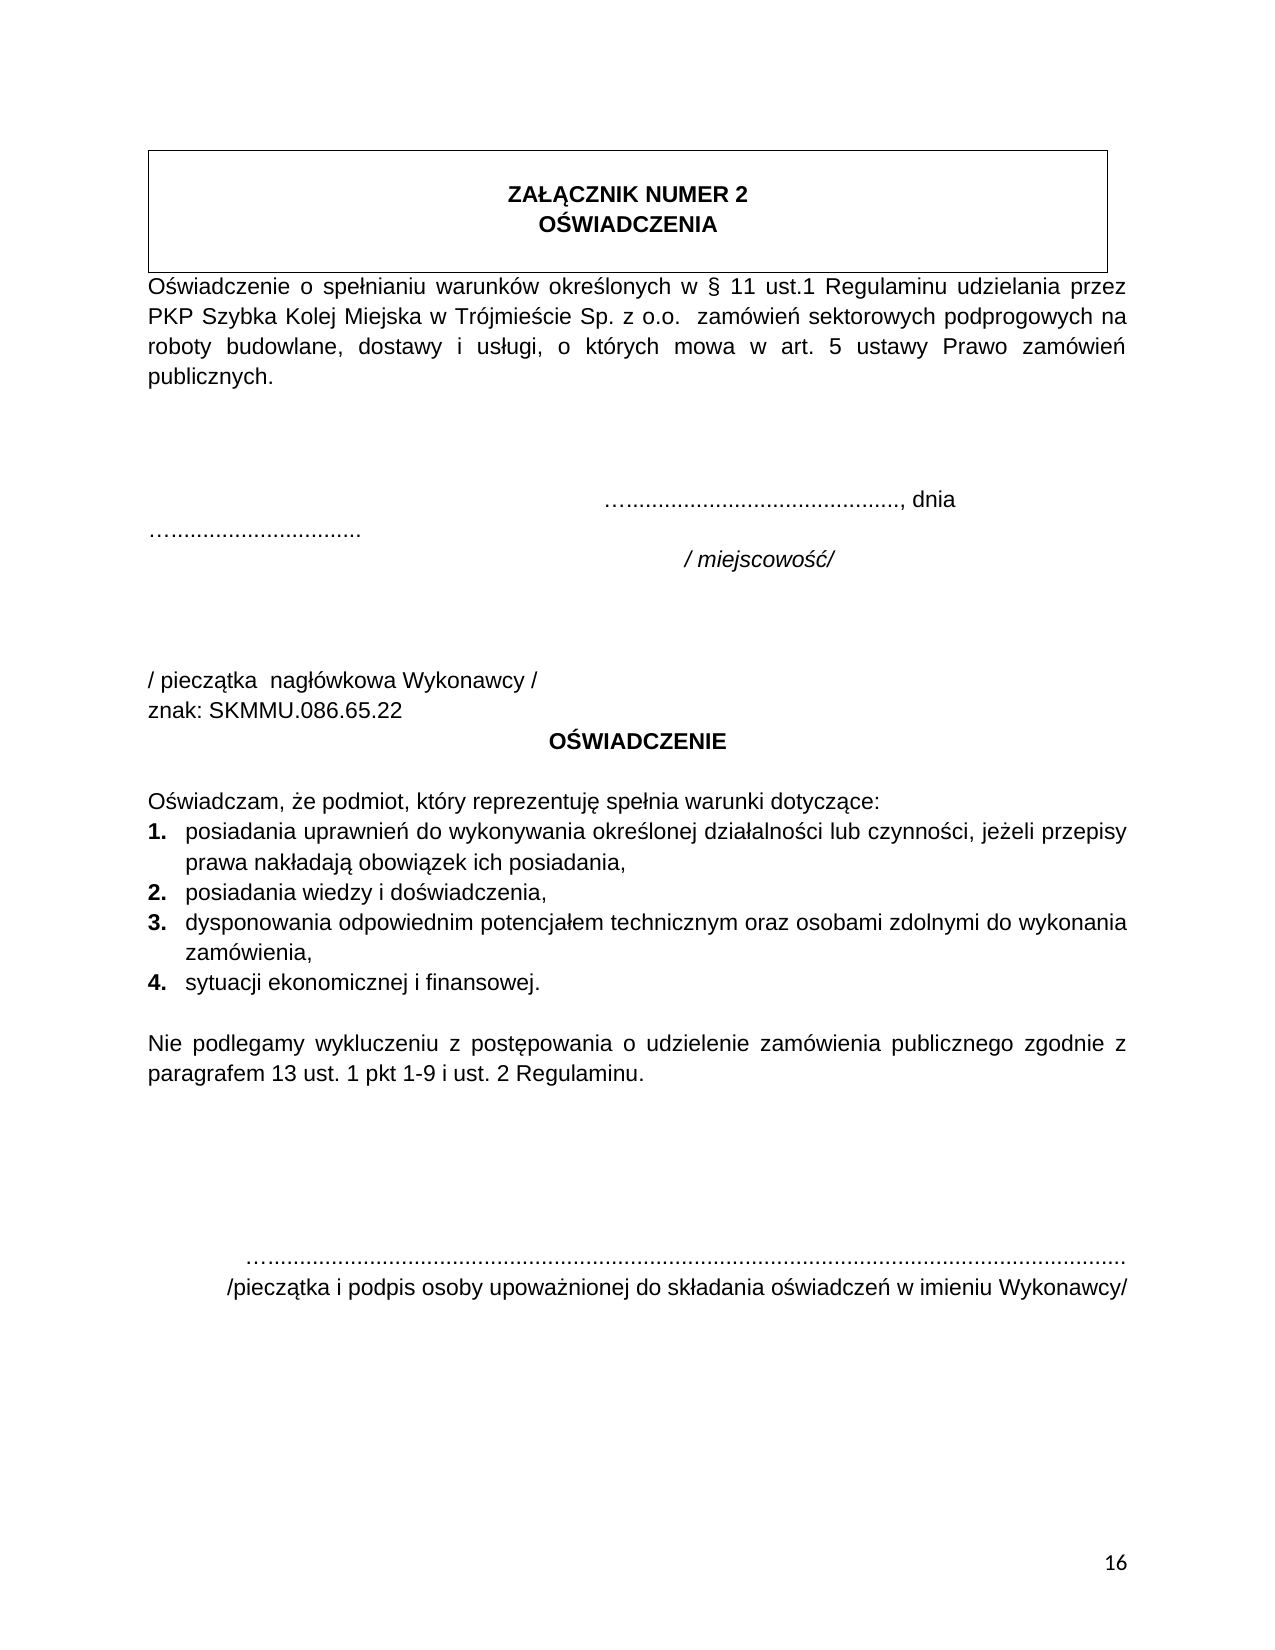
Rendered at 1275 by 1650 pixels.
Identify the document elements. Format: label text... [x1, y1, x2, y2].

text znak: SKMMU.086.65.22 [148, 697, 1127, 724]
text /pieczątka i podpis osoby upoważnionej do składania oświadczeń w imieniu Wykonawcy/ [148, 1273, 1127, 1300]
list posiadania uprawnień do wykonywania określonej działalności lub czynności, jeżeli przepisy prawa nakładają obowiązek ich posiadania, [148, 818, 1127, 875]
table_header ZAŁĄCZNIK NUMER 2 OŚWIADCZENIA [149, 151, 1107, 272]
text Oświadczam, że podmiot, który reprezentuję spełnia warunki dotyczące: [148, 788, 1127, 814]
list posiadania wiedzy i doświadczenia, [148, 879, 1127, 905]
text OŚWIADCZENIE [148, 728, 1127, 754]
text …....................................................................................................................................... [148, 1243, 1127, 1269]
list sytuacji ekonomicznej i finansowej. [148, 969, 1127, 996]
text …..........................................., dnia ….............................. [148, 486, 1127, 543]
text Nie podlegamy wykluczeniu z postępowania o udzielenie zamówienia publicznego zgodnie z paragrafem 13 ust. 1 pkt 1-9 i ust. 2 Regulaminu. [148, 1030, 1127, 1086]
text / miejscowość/ [148, 546, 1127, 573]
text / pieczątka nagłówkowa Wykonawcy / [148, 667, 1127, 694]
text Oświadczenie o spełnianiu warunków określonych w § 11 ust.1 Regulaminu udzielania przez PKP Szybka Kolej Miejska w Trójmieście Sp. z o.o. zamówień sektorowych podprogowych na roboty budowlane, dostawy i usługi, o których mowa w art. 5 ustawy Prawo zamówień publicznych. [148, 273, 1127, 389]
list dysponowania odpowiednim potencjałem technicznym oraz osobami zdolnymi do wykonania zamówienia, [148, 909, 1127, 966]
